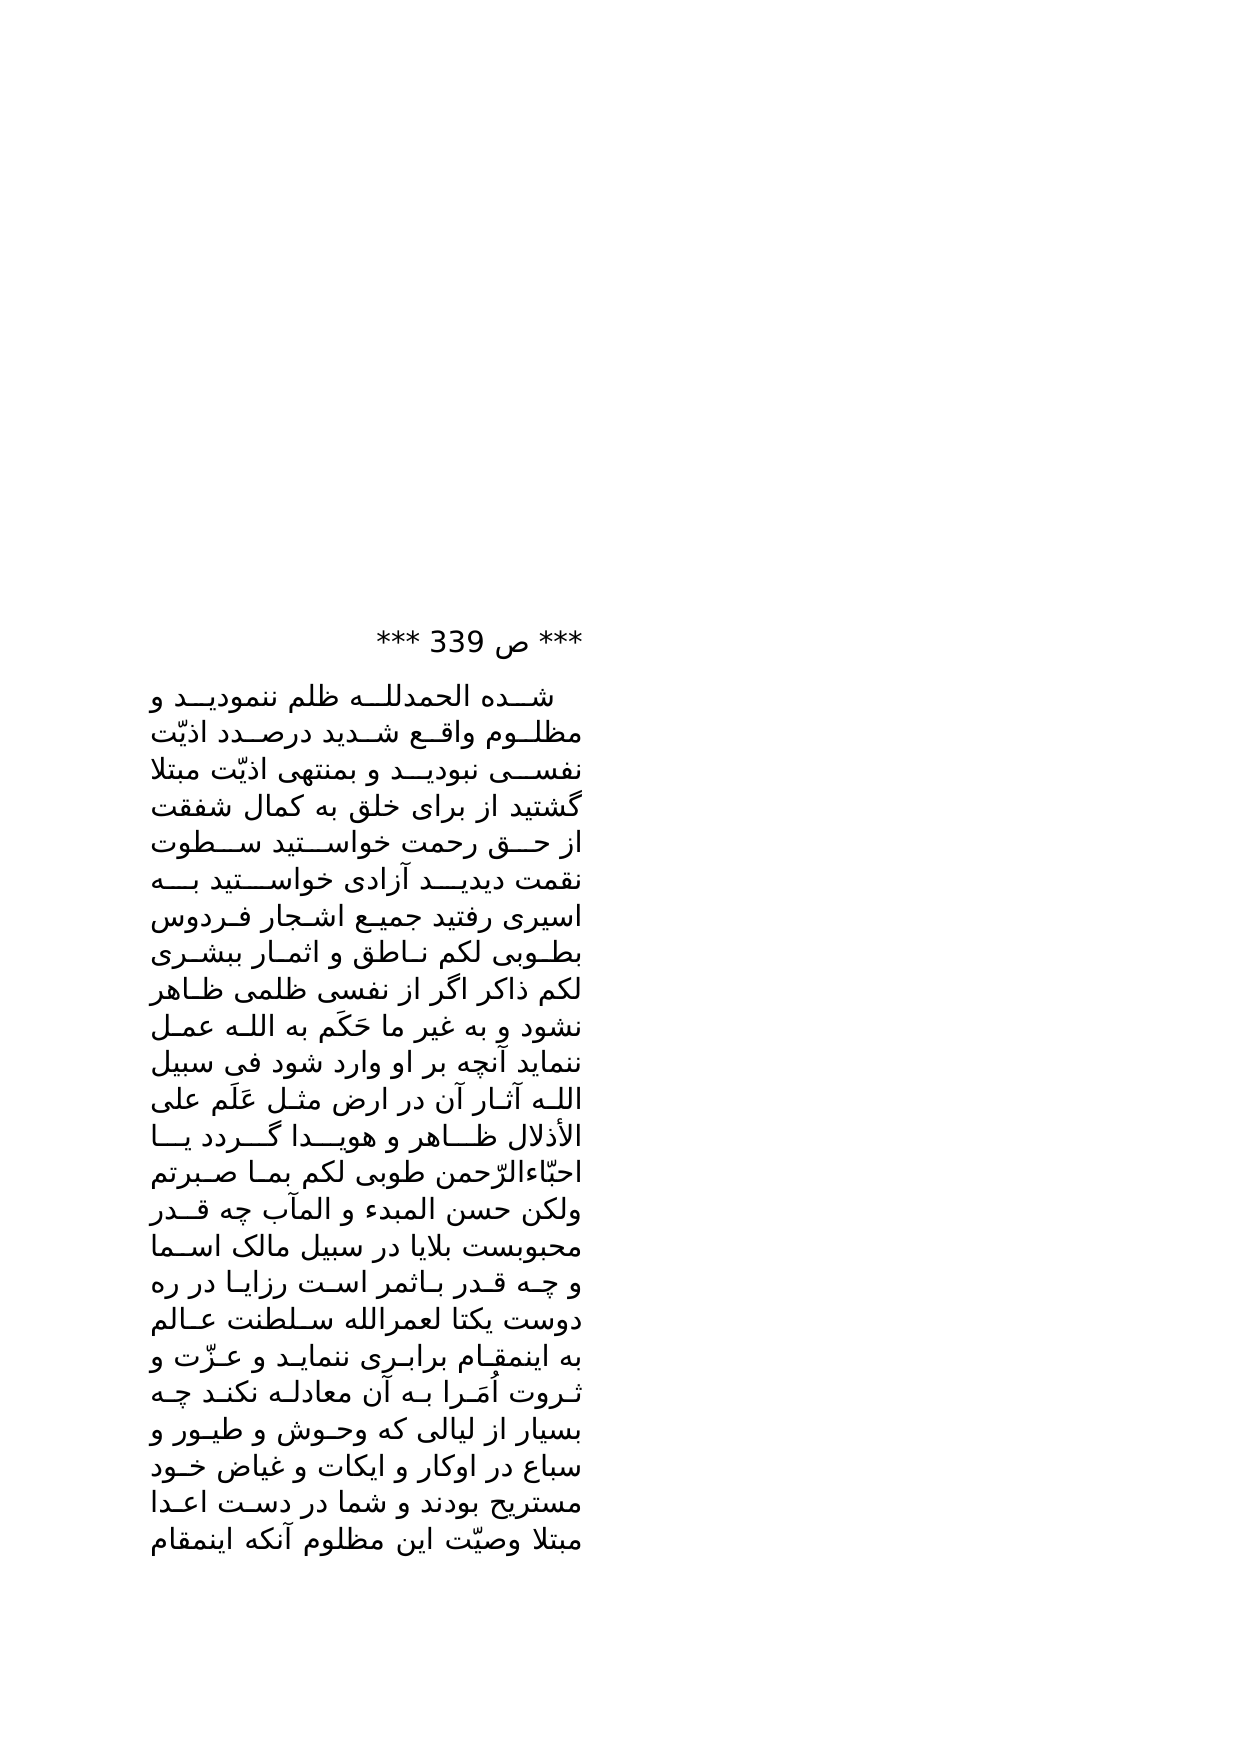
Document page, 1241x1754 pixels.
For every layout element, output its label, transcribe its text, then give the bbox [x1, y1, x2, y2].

text *** ص 339 *** [150, 626, 583, 660]
